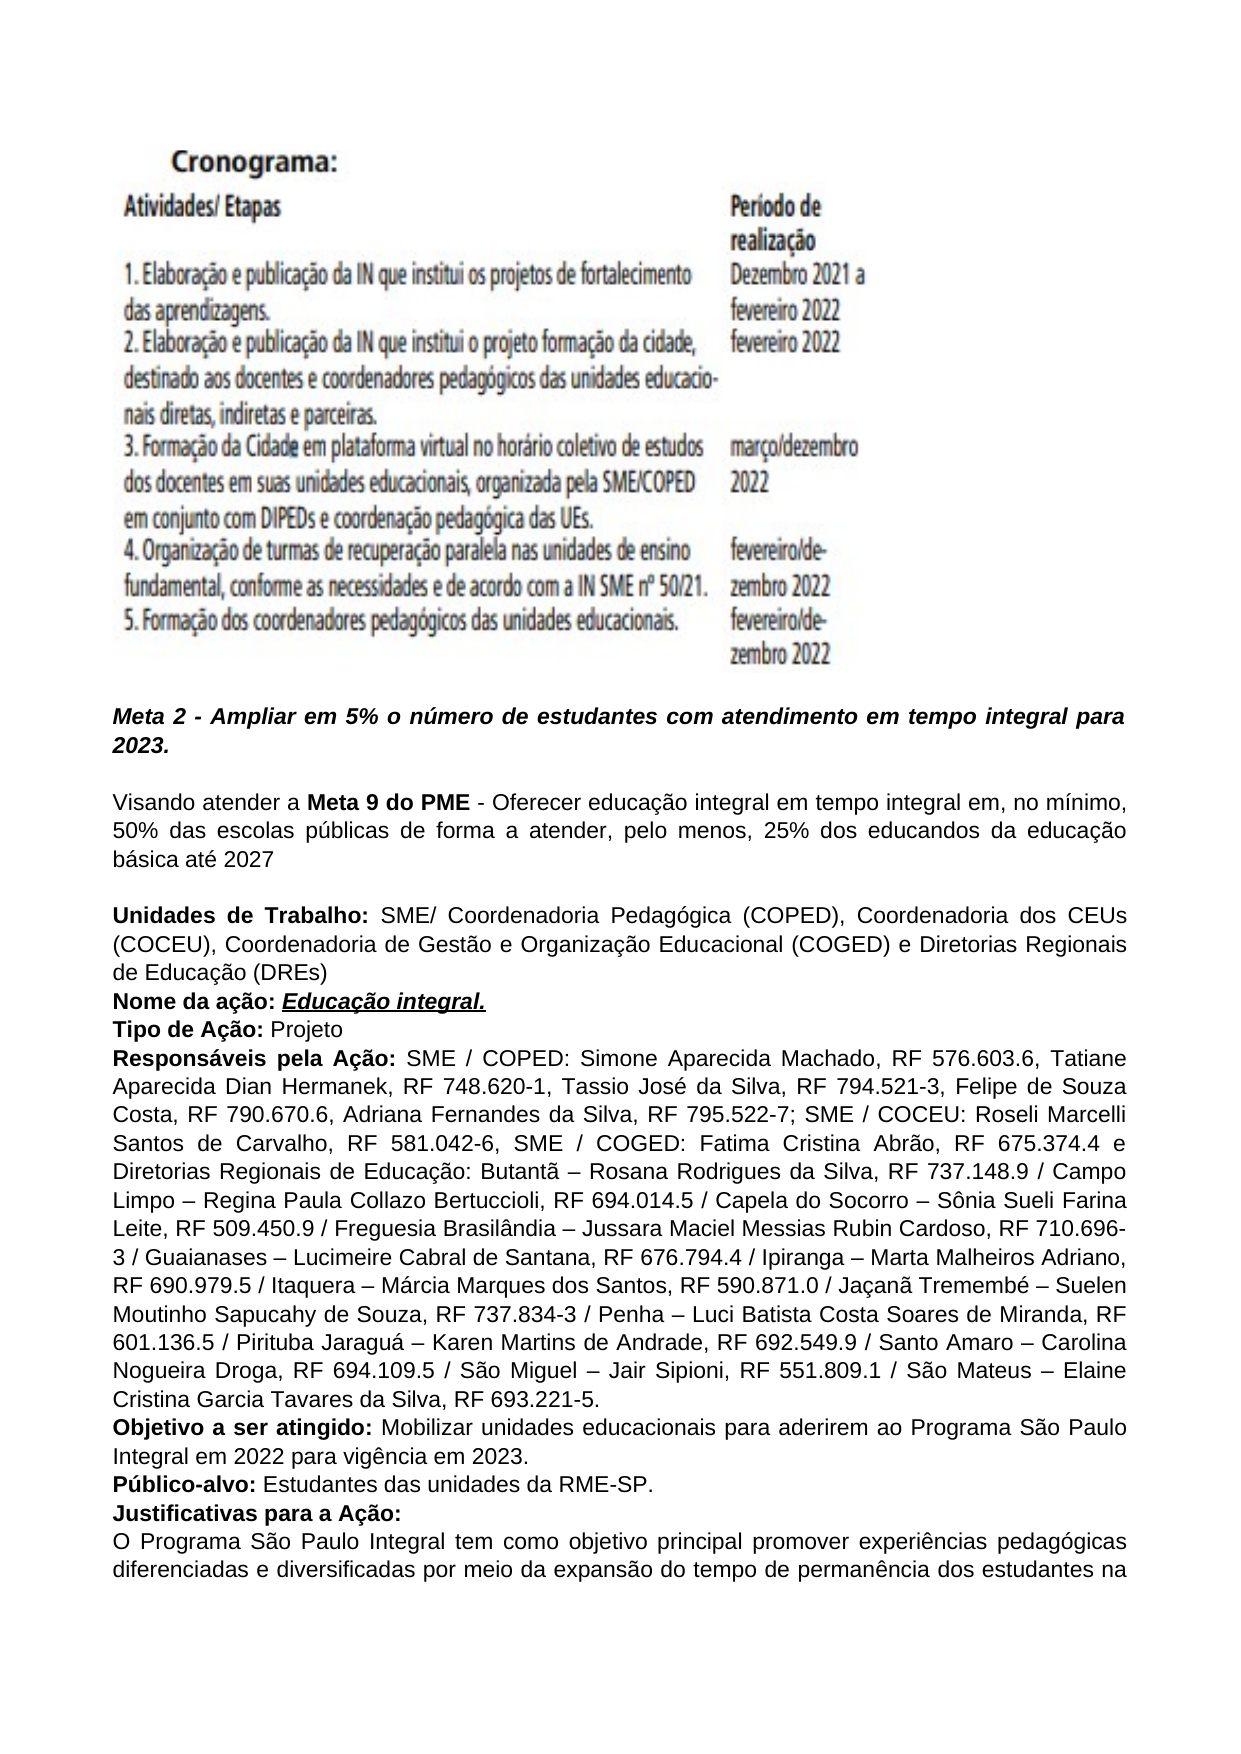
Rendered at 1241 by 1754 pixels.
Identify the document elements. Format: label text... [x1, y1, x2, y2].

text Responsáveis pela Ação: SME / COPED: Simone Aparecida Machado, RF 576.603.6, Tatiane Aparecida Dian Hermanek, RF 748.620-1, Tassio José da Silva, RF 794.521-3, Felipe de Souza Costa, RF 790.670.6, Adriana Fernandes da Silva, RF 795.522-7; SME / COCEU: Roseli Marcelli Santos de Carvalho, RF 581.042-6, SME / COGED: Fatima Cristina Abrão, RF 675.374.4 e Diretorias Regionais de Educação: Butantã – Rosana Rodrigues da Silva, RF 737.148.9 / Campo Limpo – Regina Paula Collazo Bertuccioli, RF 694.014.5 / Capela do Socorro – Sônia Sueli Farina Leite, RF 509.450.9 / Freguesia Brasilândia – Jussara Maciel Messias Rubin Cardoso, RF 710.696-3 / Guaianases – Lucimeire Cabral de Santana, RF 676.794.4 / Ipiranga – Marta Malheiros Adriano, RF 690.979.5 / Itaquera – Márcia Marques dos Santos, RF 590.871.0 / Jaçanã Tremembé – Suelen Moutinho Sapucahy de Souza, RF 737.834-3 / Penha – Luci Batista Costa Soares de Miranda, RF 601.136.5 / Pirituba Jaraguá – Karen Martins de Andrade, RF 692.549.9 / Santo Amaro – Carolina Nogueira Droga, RF 694.109.5 / São Miguel – Jair Sipioni, RF 551.809.1 / São Mateus – Elaine Cristina Garcia Tavares da Silva, RF 693.221-5. [112, 1044, 1128, 1412]
text Público-alvo: Estudantes das unidades da RME-SP. [112, 1471, 1128, 1497]
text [112, 1528, 1128, 1583]
picture [112, 150, 868, 673]
text Nome da ação: Educação integral. [112, 988, 1128, 1014]
text Visando atender a Meta 9 do PME - Oferecer educação integral em tempo integral em, no mínimo, 50% das escolas públicas de forma a atender, pelo menos, 25% dos educandos da educação básica até 2027 [112, 789, 1128, 872]
text Unidades de Trabalho: SME/ Coordenadoria Pedagógica (COPED), Coordenadoria dos CEUs (COCEU), Coordenadoria de Gestão e Organização Educacional (COGED) e Diretorias Regionais de Educação (DREs) [112, 902, 1128, 986]
text Meta 2 - Ampliar em 5% o número de estudantes com atendimento em tempo integral para 2023. [112, 703, 1128, 758]
text Tipo de Ação: Projeto [112, 1016, 1128, 1042]
text Objetivo a ser atingido: Mobilizar unidades educacionais para aderirem ao Programa São Paulo Integral em 2022 para vigência em 2023. [112, 1414, 1128, 1469]
text Justificativas para a Ação: [112, 1499, 1128, 1526]
